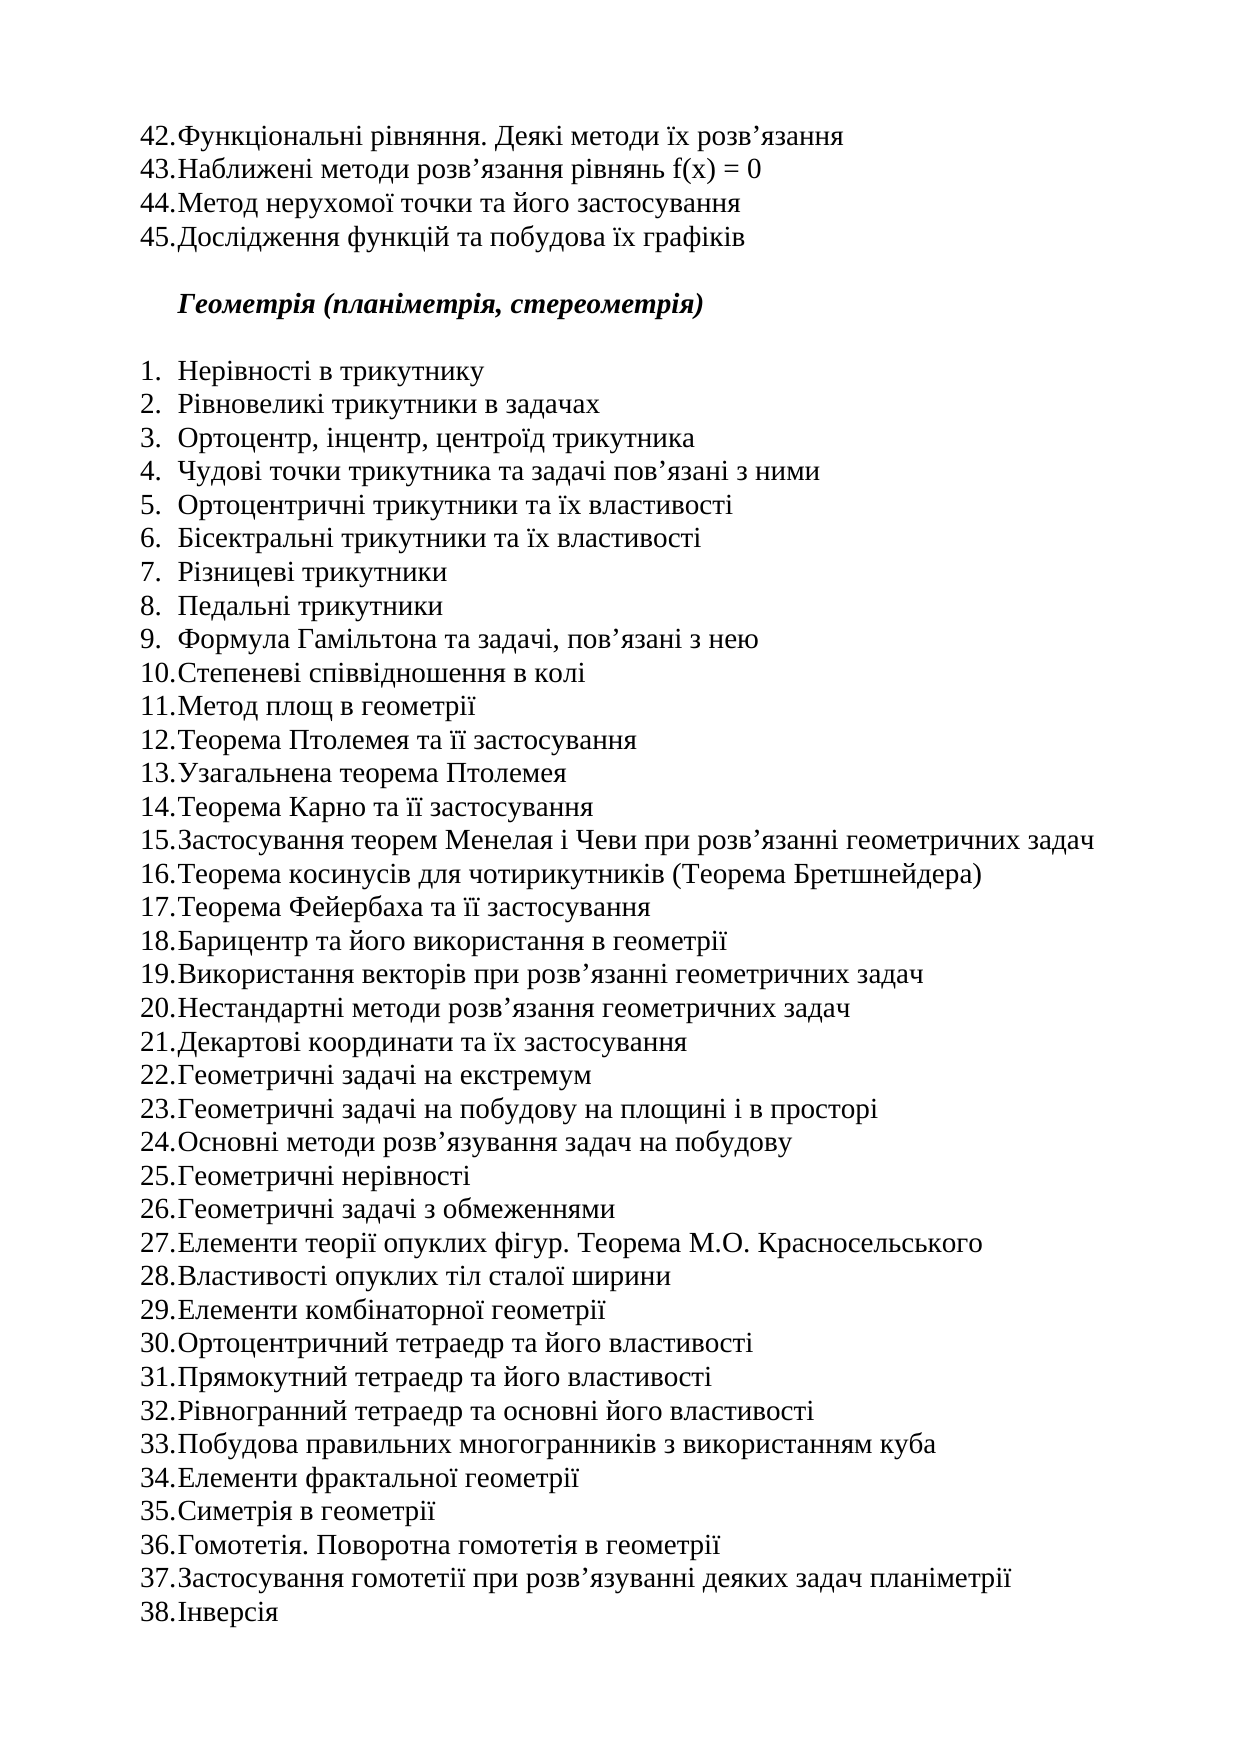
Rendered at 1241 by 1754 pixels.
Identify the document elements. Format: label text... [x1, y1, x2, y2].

list Педальні трикутники [140, 588, 1152, 621]
list Декартові координати та їх застосування [140, 1024, 1152, 1057]
list Бісектральні трикутники та їх властивості [140, 521, 1152, 554]
list Ортоцентр, інцентр, центроїд трикутника [140, 420, 1152, 453]
list Елементи теорії опуклих фігур. Теорема М.О. Красносельського [140, 1225, 1152, 1258]
list Степеневі співвідношення в колі [140, 655, 1152, 688]
list Теорема Птолемея та її застосування [140, 722, 1152, 755]
list Чудові точки трикутника та задачі пов’язані з ними [140, 453, 1152, 487]
list Метод площ в геометрії [140, 688, 1152, 722]
list Геометричні нерівності [140, 1158, 1152, 1191]
list Основні методи розвʼязування задач на побудову [140, 1124, 1152, 1158]
list Ортоцентричні трикутники та їх властивості [140, 487, 1152, 521]
list Теорема Карно та її застосування [140, 789, 1152, 822]
list Теорема косинусів для чотирикутників (Теорема Бретшнейдера) [140, 856, 1152, 889]
list Гомотетія. Поворотна гомотетія в геометрії [140, 1527, 1152, 1560]
list Нестандартні методи розв’язання геометричних задач [140, 990, 1152, 1024]
list Побудова правильних многогранників з використанням куба [140, 1426, 1152, 1460]
list Прямокутний тетраедр та його властивості [140, 1359, 1152, 1393]
text Геометрія (планіметрія, стереометрія) [177, 286, 1152, 319]
list Наближені методи розв’язання рівнянь f(x) = 0 [140, 152, 1152, 185]
list Інверсія [140, 1594, 1152, 1627]
list Теорема Фейербаха та її застосування [140, 889, 1152, 923]
list Геометричні задачі на екстремум [140, 1057, 1152, 1091]
list Використання векторів при розв’язанні геометричних задач [140, 957, 1152, 990]
list Властивості опуклих тіл сталої ширини [140, 1258, 1152, 1292]
list Формула Гамільтона та задачі, пов’язані з нею [140, 621, 1152, 655]
list Функціональні рівняння. Деякі методи їх розв’язання [140, 118, 1152, 152]
list Узагальнена теорема Птолемея [140, 755, 1152, 789]
list Застосування теорем Менелая і Чеви при розв’язанні геометричних задач [140, 822, 1152, 856]
list Геометричні задачі на побудову на площині і в просторі [140, 1091, 1152, 1124]
list Різницеві трикутники [140, 554, 1152, 588]
list Симетрія в геометрії [140, 1493, 1152, 1527]
list Елементи комбінаторної геометрії [140, 1292, 1152, 1326]
list Дослідження функцій та побудова їх графіків [140, 219, 1152, 252]
list Ортоцентричний тетраедр та його властивості [140, 1326, 1152, 1359]
list Метод нерухомої точки та його застосування [140, 185, 1152, 219]
list Рівновеликі трикутники в задачах [140, 386, 1152, 420]
list Геометричні задачі з обмеженнями [140, 1191, 1152, 1225]
list Барицентр та його використання в геометрії [140, 923, 1152, 957]
list Рівногранний тетраедр та основні його властивості [140, 1393, 1152, 1426]
list Нерівності в трикутнику [140, 353, 1152, 386]
list Елементи фрактальної геометрії [140, 1460, 1152, 1493]
list Застосування гомотетії при розв’язуванні деяких задач планіметрії [140, 1560, 1152, 1594]
